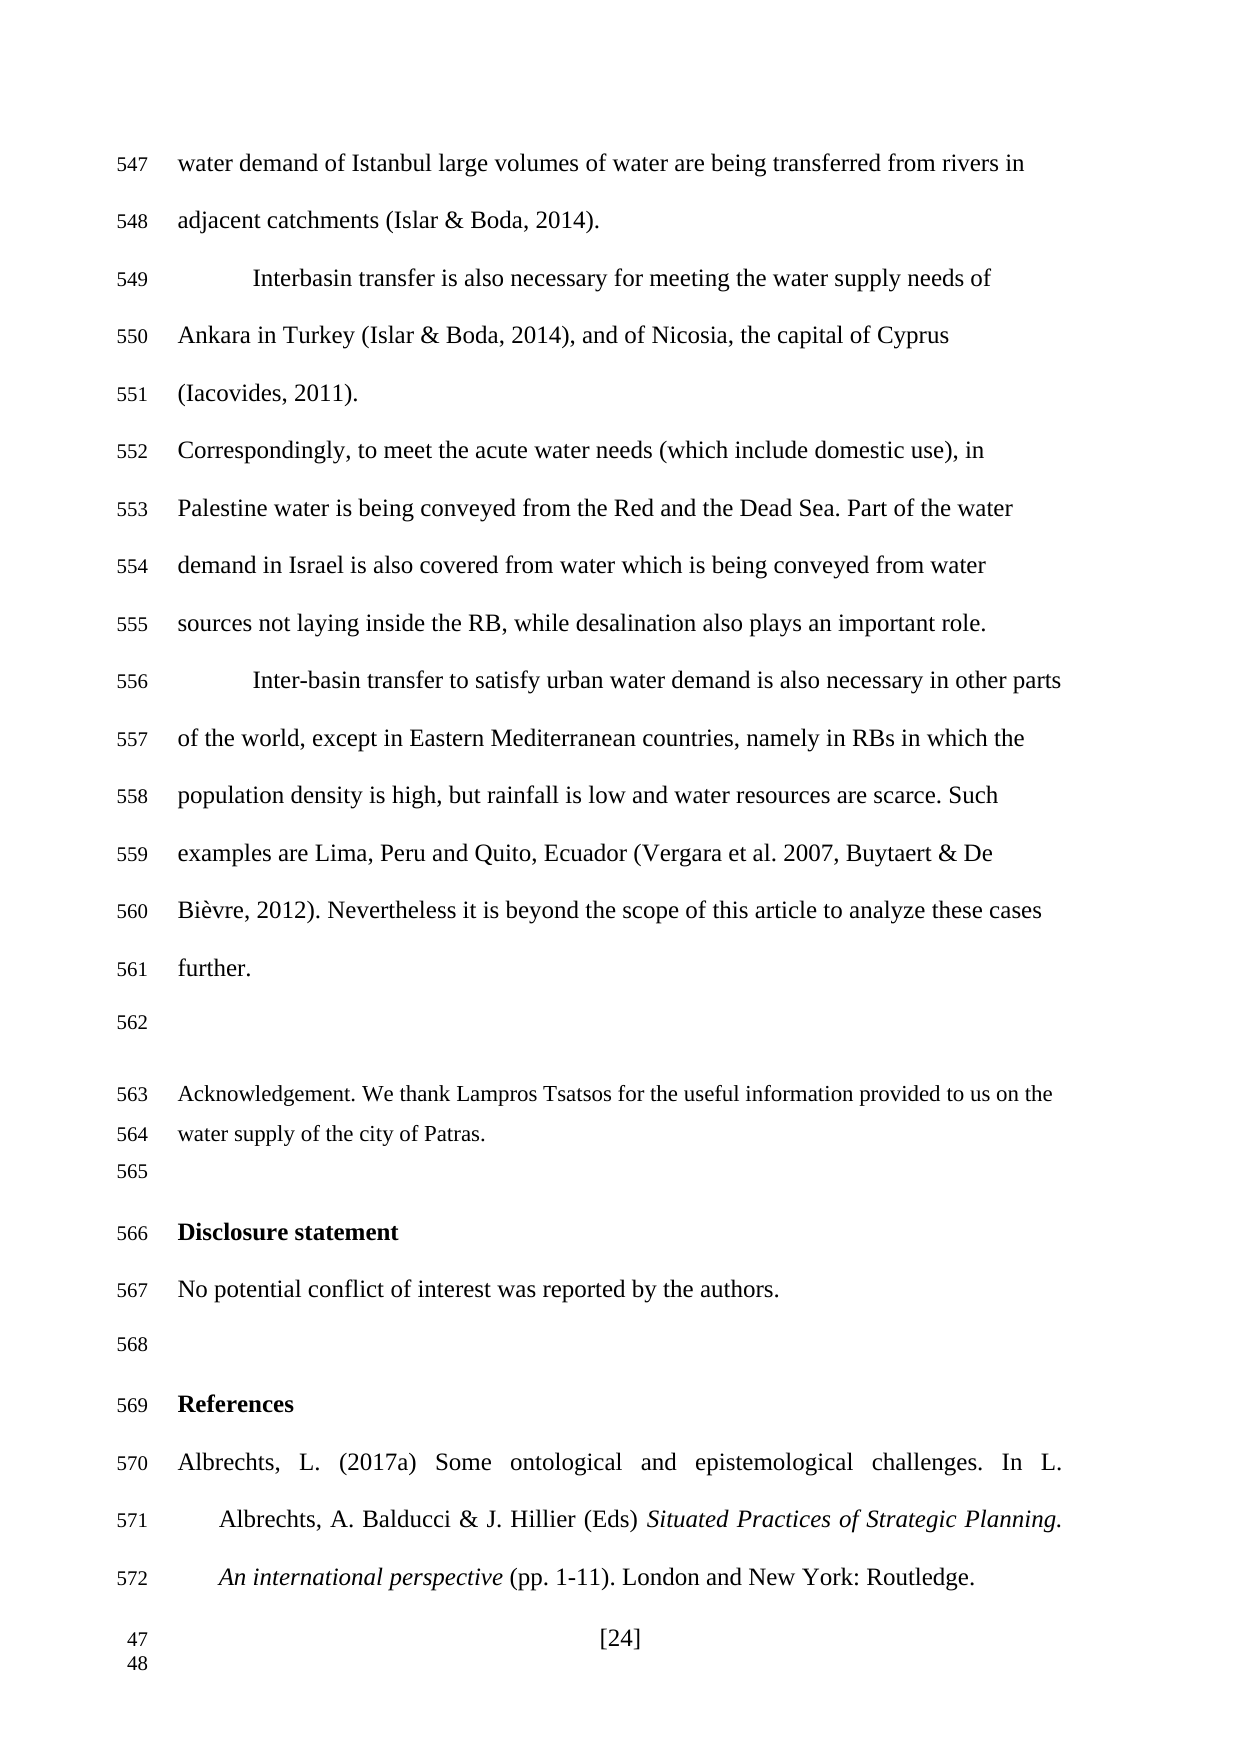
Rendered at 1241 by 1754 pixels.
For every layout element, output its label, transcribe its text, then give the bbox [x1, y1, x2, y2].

text Albrechts, L. (2017a) Some ontological and epistemological challenges. In L. Albrechts, A. Balducci & J. Hillier (Eds) Situated Practices of Strategic Planning. An international perspective (pp. 1-11). London and New York: Routledge. [177, 1447, 1063, 1590]
text Inter-basin transfer to satisfy urban water demand is also necessary in other parts of the world, except in Eastern Mediterranean countries, namely in RBs in which the population density is high, but rainfall is low and water resources are scarce. Such examples are Lima, Peru and Quito, Ecuador (Vergara et al. 2007, Buytaert & De Bièvre, 2012). Nevertheless it is beyond the scope of this article to analyze these cases further. [177, 665, 1063, 981]
text References [177, 1389, 1063, 1418]
text Interbasin transfer is also necessary for meeting the water supply needs of Ankara in Turkey (Islar & Boda, 2014), and of Nicosia, the capital of Cyprus (Iacovides, 2011). [177, 263, 1063, 406]
text Acknowledgement. We thank Lampros Tsatsos for the useful information provided to us on the water supply of the city of Patras. [177, 1080, 1063, 1146]
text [177, 148, 1063, 234]
text Disclosure statement [177, 1217, 1063, 1245]
text Correspondingly, to meet the acute water needs (which include domestic use), in Palestine water is being conveyed from the Red and the Dead Sea. Part of the water demand in Israel is also covered from water which is being conveyed from water sources not laying inside the RB, while desalination also plays an important role. [177, 435, 1063, 636]
text No potential conflict of interest was reported by the authors. [177, 1274, 1063, 1303]
